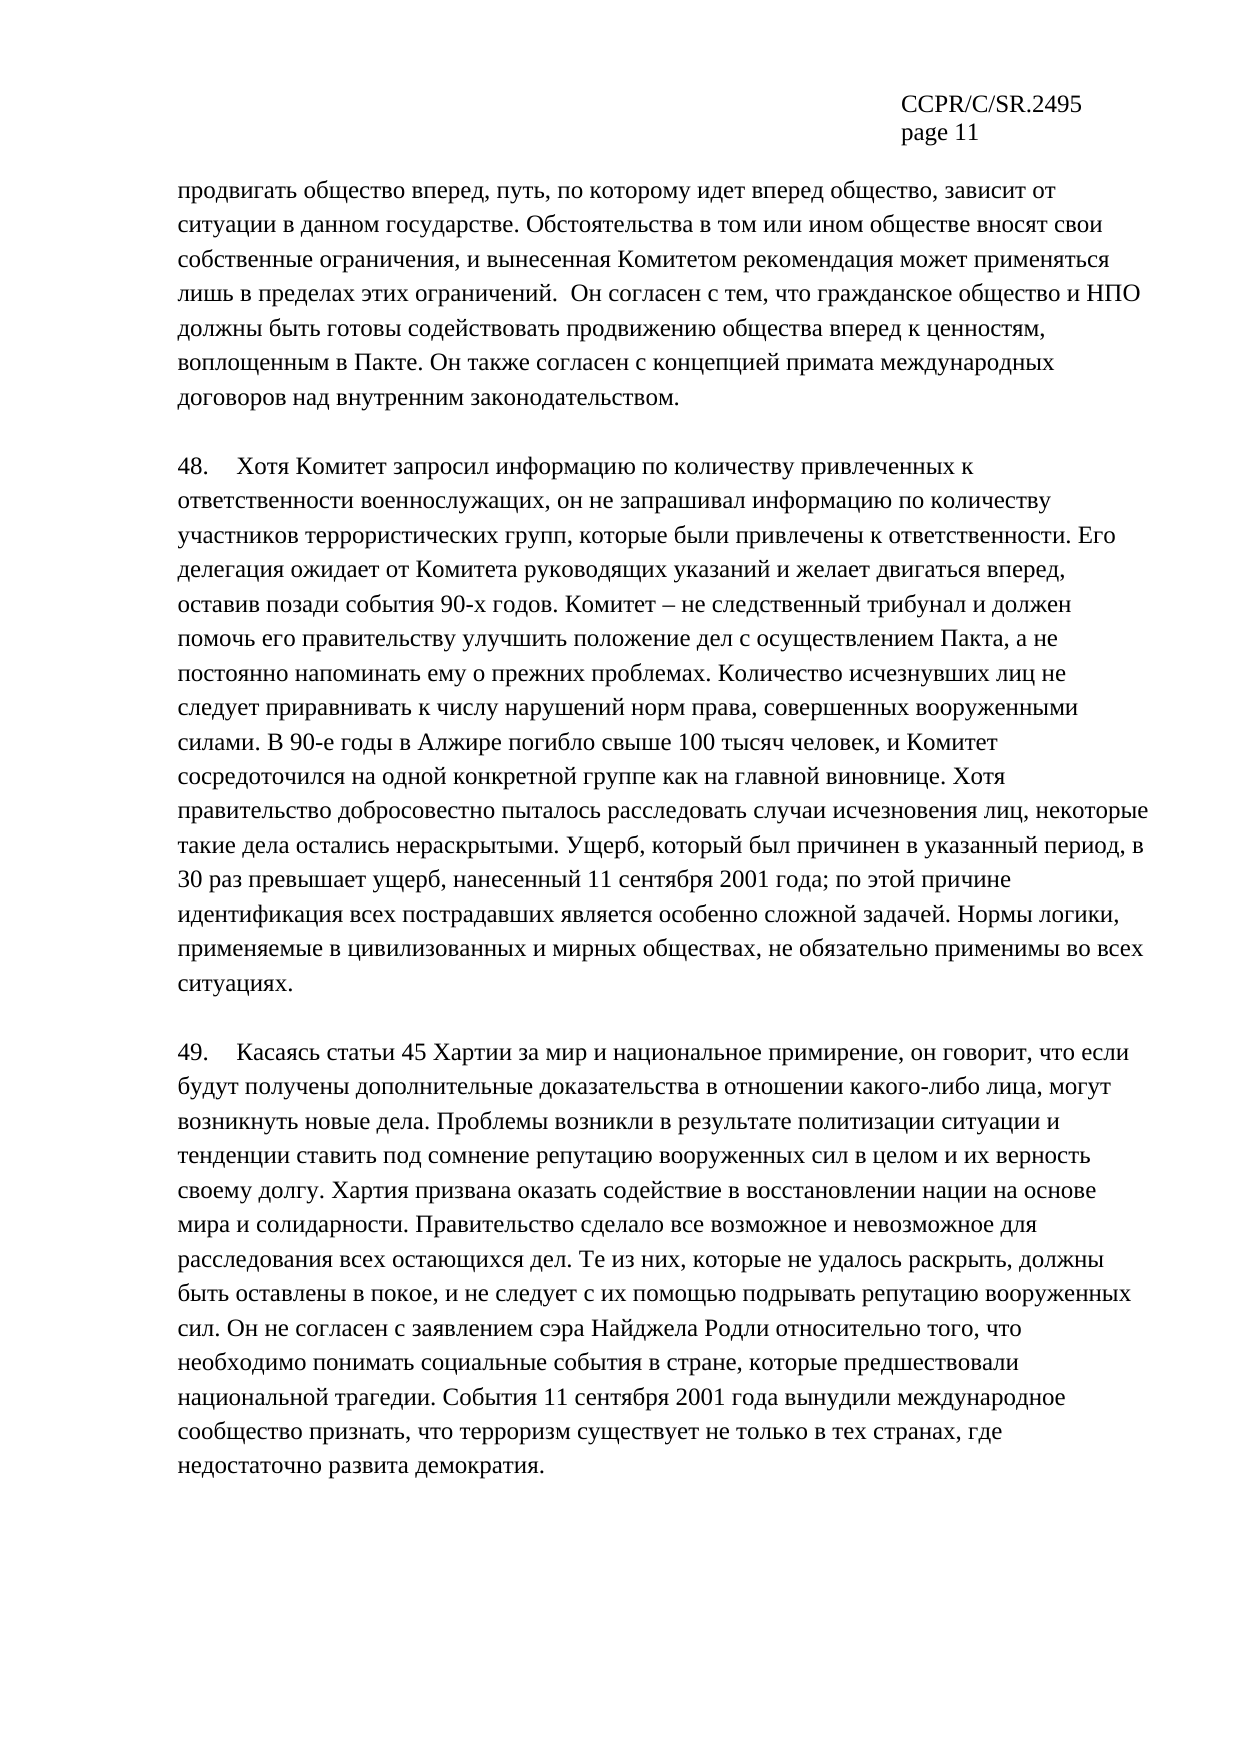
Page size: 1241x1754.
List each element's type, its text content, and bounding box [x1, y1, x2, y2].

text 48. Хотя Комитет запросил информацию по количеству привлеченных к ответственности военнослужащих, он не запрашивал информацию по количеству участников террористических групп, которые были привлечены к ответственности. Его делегация ожидает от Комитета руководящих указаний и желает двигаться вперед, оставив позади события 90-х годов. Комитет – не следственный трибунал и должен помочь его правительству улучшить положение дел с осуществлением Пакта, а не постоянно напоминать ему о прежних проблемах. Количество исчезнувших лиц не следует приравнивать к числу нарушений норм права, совершенных вооруженными силами. В 90-е годы в Алжире погибло свыше 100 тысяч человек, и Комитет сосредоточился на одной конкретной группе как на главной виновнице. Хотя правительство добросовестно пыталось расследовать случаи исчезновения лиц, некоторые такие дела остались нераскрытыми. Ущерб, который был причинен в указанный период, в 30 раз превышает ущерб, нанесенный 11 сентября 2001 года; по этой причине идентификация всех пострадавших является особенно сложной задачей. Нормы логики, применяемые в цивилизованных и мирных обществах, не обязательно применимы во всех ситуациях. [177, 451, 1152, 997]
text 49. Касаясь статьи 45 Хартии за мир и национальное примирение, он говорит, что если будут получены дополнительные доказательства в отношении какого-либо лица, могут возникнуть новые дела. Проблемы возникли в результате политизации ситуации и тенденции ставить под сомнение репутацию вооруженных сил в целом и их верность своему долгу. Хартия призвана оказать содействие в восстановлении нации на основе мира и солидарности. Правительство сделало все возможное и невозможное для расследования всех остающихся дел. Те из них, которые не удалось раскрыть, должны быть оставлены в покое, и не следует с их помощью подрывать репутацию вооруженных сил. Он не согласен с заявлением сэра Найджела Родли относительно того, что необходимо понимать социальные события в стране, которые предшествовали национальной трагедии. События 11 сентября 2001 года вынудили международное сообщество признать, что терроризм существует не только в тех странах, где недостаточно развита демократия. [177, 1037, 1152, 1479]
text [177, 175, 1152, 411]
